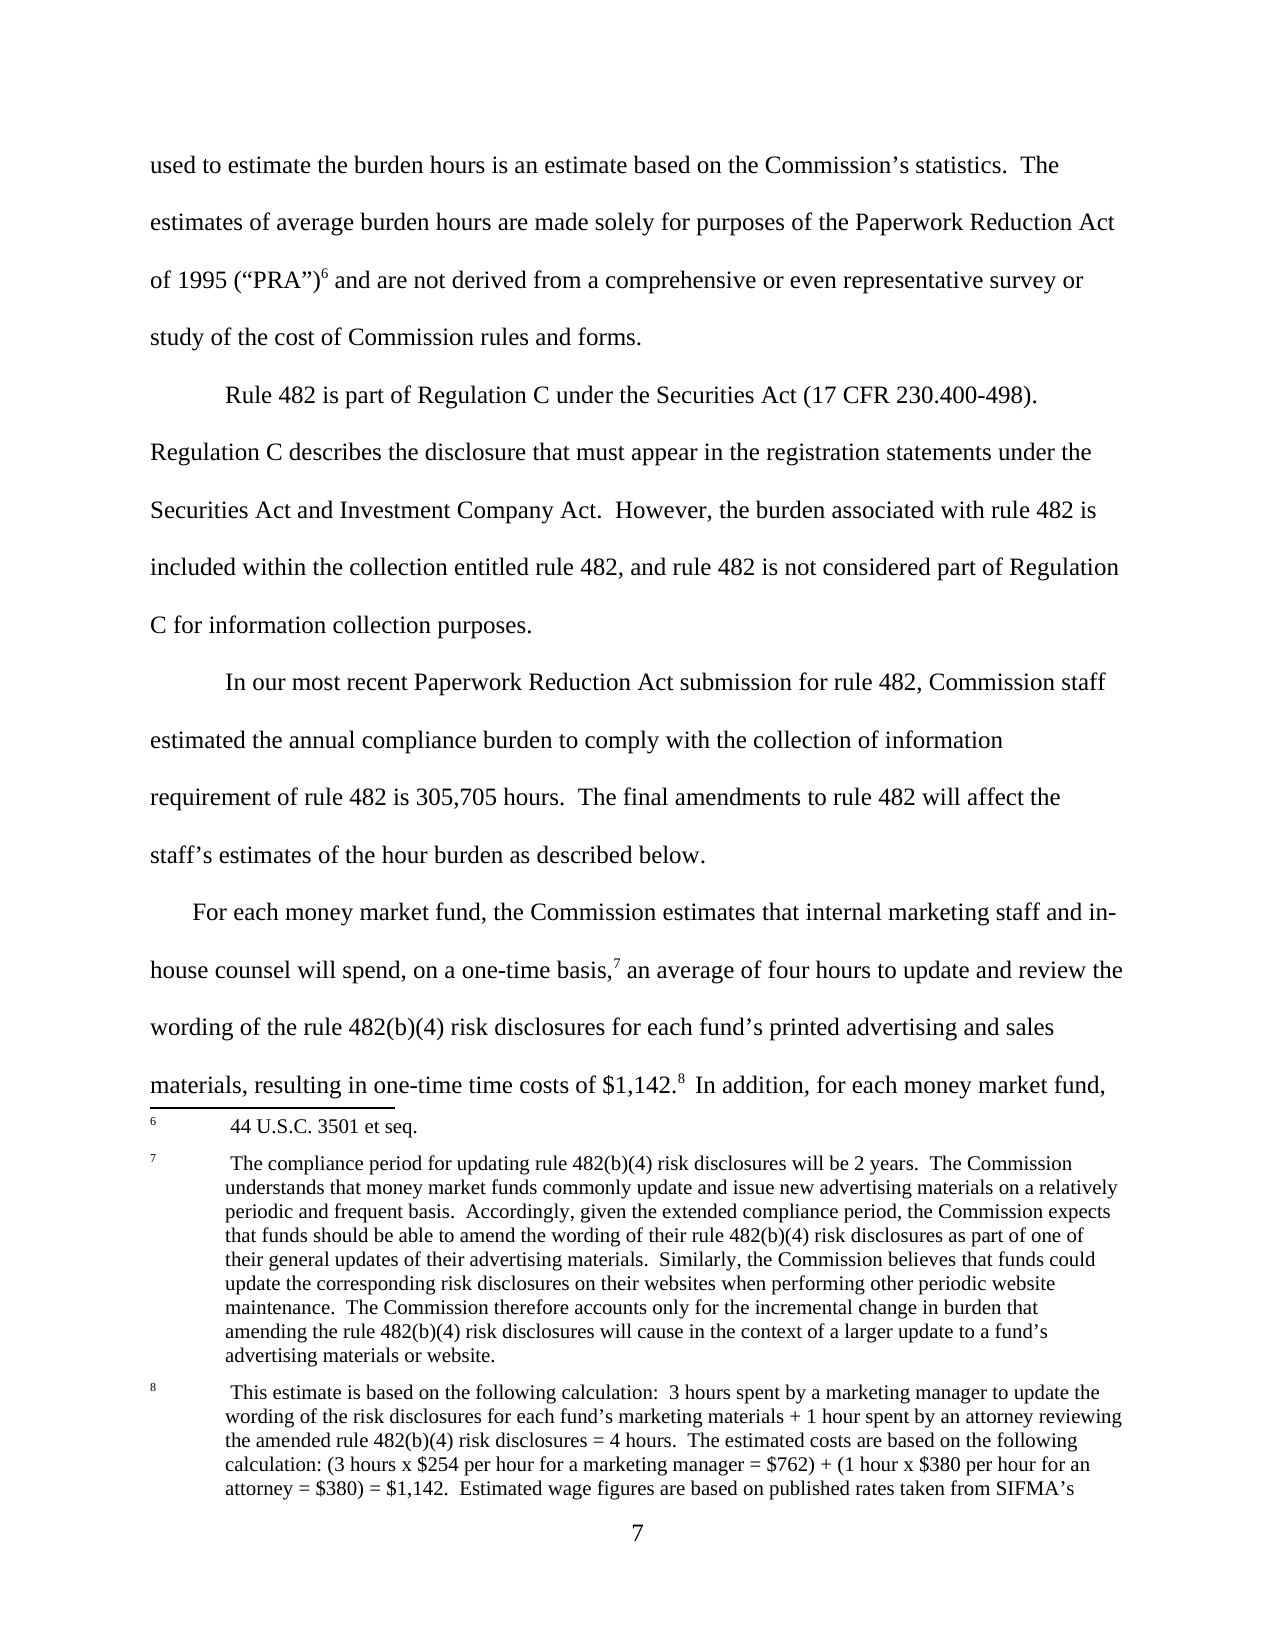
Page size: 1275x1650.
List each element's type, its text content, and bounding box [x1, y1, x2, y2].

list Rule 482 is part of Regulation C under the Securities Act (17 CFR 230.400-498). Regulation C describes the disclosure that must appear in the registration statements under the Securities Act and Investment Company Act. However, the burden associated with rule 482 is included within the collection entitled rule 482, and rule 482 is not considered part of Regulation C for information collection purposes. [150, 380, 1125, 639]
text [150, 150, 1125, 351]
list In our most recent Paperwork Reduction Act submission for rule 482, Commission staff estimated the annual compliance burden to comply with the collection of information requirement of rule 482 is 305,705 hours. The final amendments to rule 482 will affect the staff’s estimates of the hour burden as described below. [150, 667, 1125, 869]
text For each money market fund, the Commission estimates that internal marketing staff and in-house counsel will spend, on a one-time basis, an average of four hours to update and review the wording of the rule 482(b)(4) risk disclosures for each fund’s printed advertising and sales materials, resulting in one-time time costs of $1,142. In addition, for each money market fund, the Commission estimates that internal information technology staff and in-house counsel will spend, on a one-time basis, an average of 1.25 hours to post and review the wording of the rule 482(b)(4) risk disclosures on a fund’s website, resulting in one-time time costs of approximately $322. In the aggregate, the Commission estimates that each money market fund will spend a total of 5.25 hours and incur total time costs of approximately $1,464 on a one-time basis to comply with the amendments to rule 482(b)(4). [150, 897, 1125, 1099]
